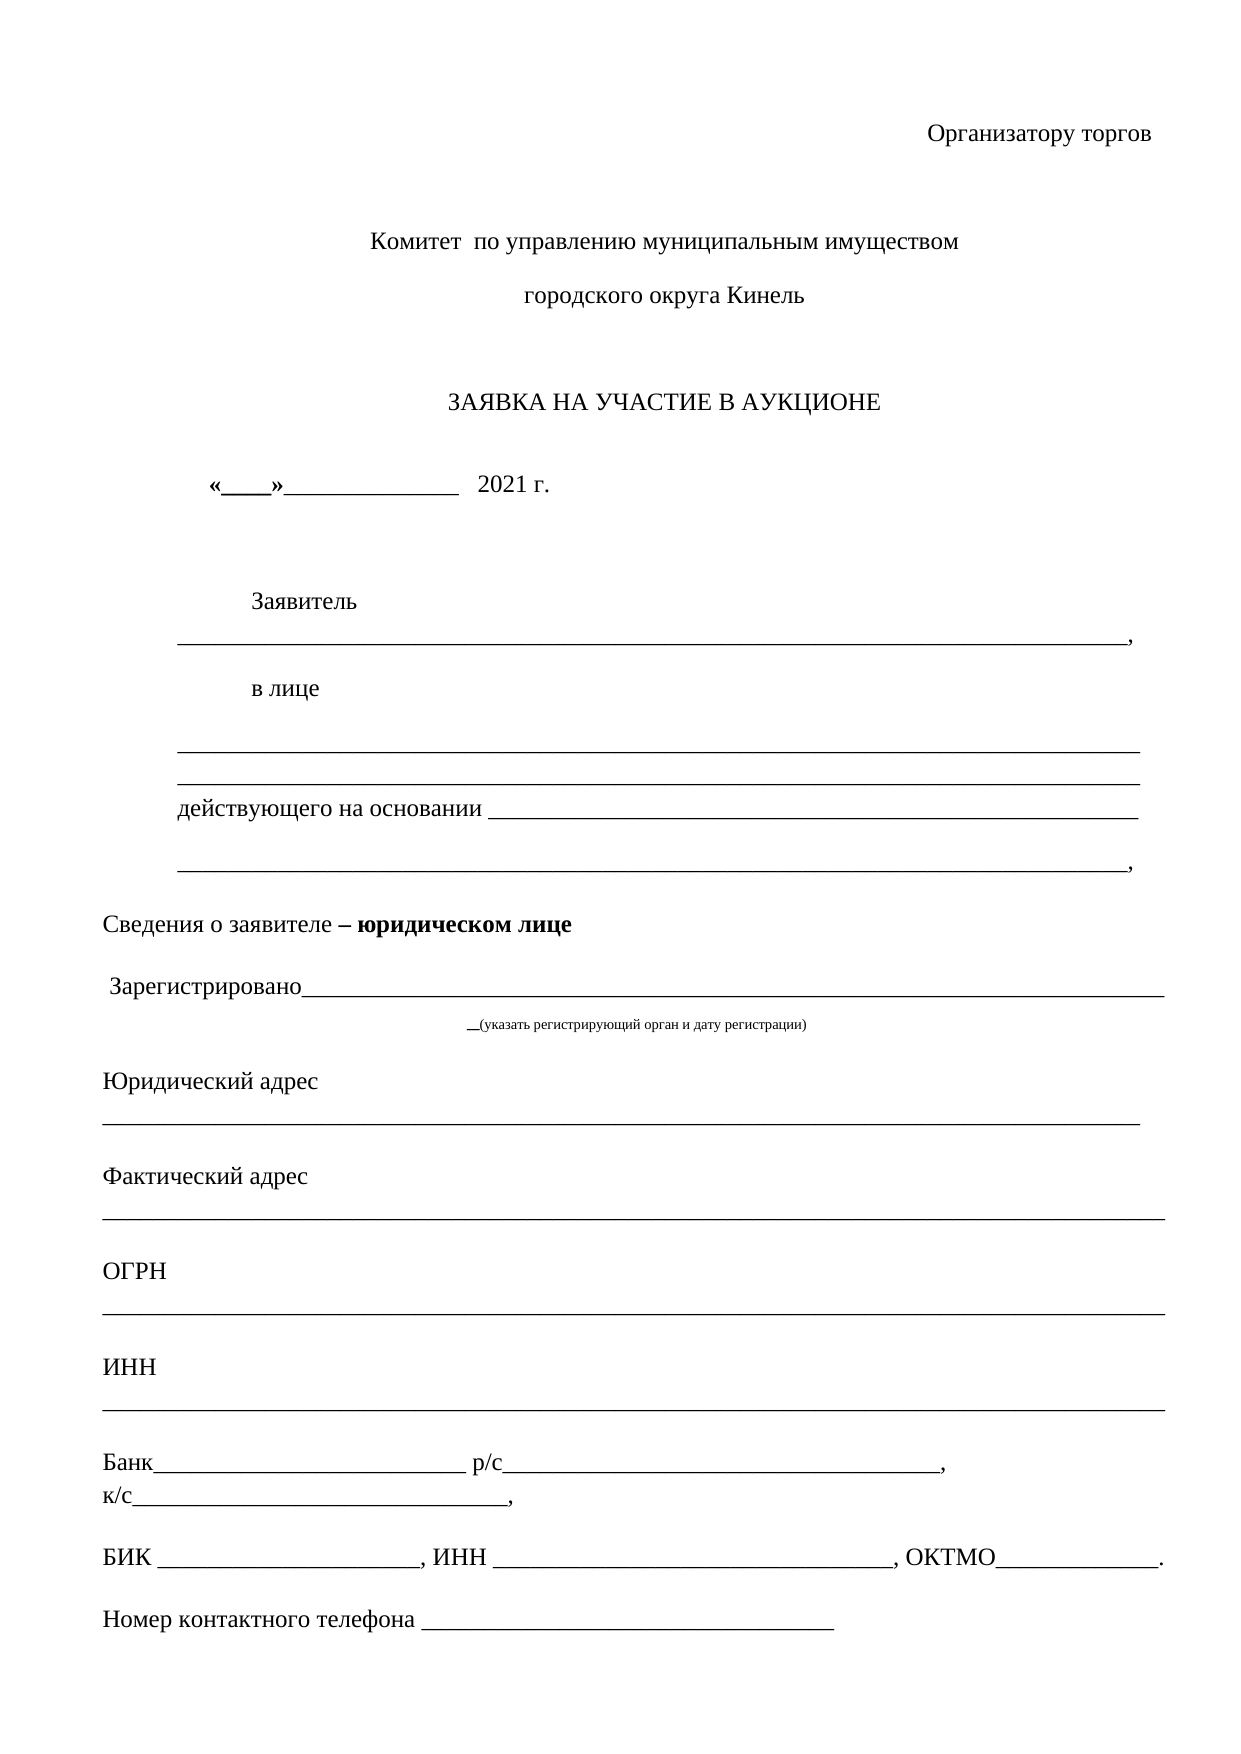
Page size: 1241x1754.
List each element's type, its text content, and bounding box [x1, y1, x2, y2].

text Комитет по управлению муниципальным имуществом [177, 226, 1152, 254]
text городского округа Кинель [177, 280, 1152, 308]
text «____»______________ 2021 г. [177, 469, 1152, 498]
text Сведения о заявителе – юридическом лице [102, 909, 1171, 937]
text ОГРН _____________________________________________________________________________________ [102, 1256, 1171, 1318]
text Организатору торгов [177, 118, 1152, 147]
text ИНН _____________________________________________________________________________________ [102, 1352, 1171, 1413]
text Фактический адрес _____________________________________________________________________________________ [102, 1161, 1171, 1223]
subtitle ЗАЯВКА НА УЧАСТИЕ В АУКЦИОНЕ [177, 387, 1152, 416]
text Банк_________________________ р/с___________________________________, к/с______________________________, [102, 1447, 1171, 1509]
text Номер контактного телефона _________________________________ [102, 1604, 1171, 1633]
text Зарегистрировано______________________________________________________________________(указать регистрирующий орган и дату регистрации) [102, 971, 1171, 1033]
text Юридический адрес ___________________________________________________________________________________ [102, 1066, 1171, 1128]
text в лице [177, 673, 1152, 701]
text __________________________________________________________________________________________________________________________________________________________ действующего на основании ____________________________________________________ [177, 727, 1152, 821]
text БИК _____________________, ИНН ________________________________, ОКТМО_____________. [102, 1542, 1171, 1571]
text ____________________________________________________________________________, [177, 846, 1152, 875]
text Заявитель ____________________________________________________________________________, [177, 586, 1152, 648]
